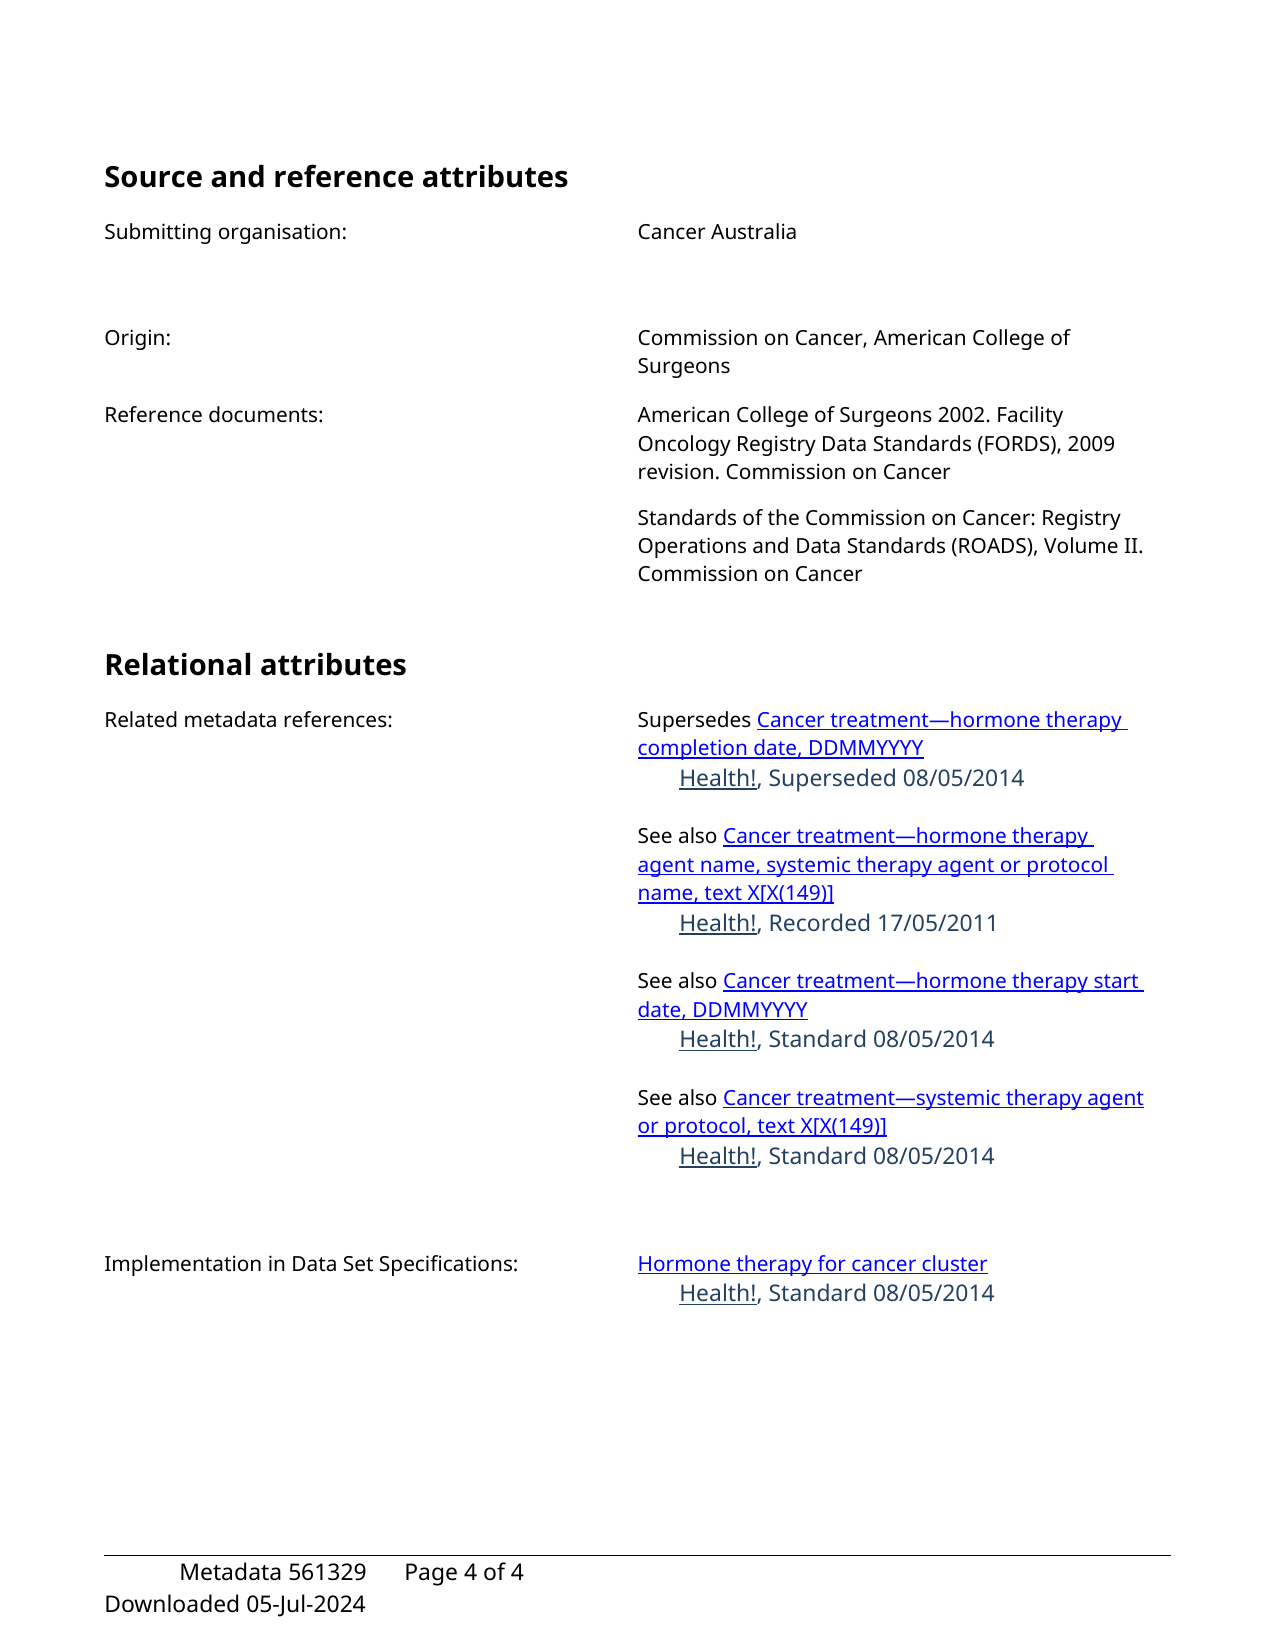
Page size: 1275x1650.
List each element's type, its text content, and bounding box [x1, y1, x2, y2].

table_cell American College of Surgeons 2002. Facility Oncology Registry Data Standards (FORDS), 2009 revision. Commission on Cancer Standards of the Commission on Cancer: Registry Operations and Data Standards (ROADS), Volume II. Commission on Cancer [626, 390, 1159, 598]
table_cell Relational attributes [93, 598, 1159, 694]
table_cell Hormone therapy for cancer cluster Health!, Standard 08/05/2014 [626, 1238, 1159, 1376]
table_cell Submitting organisation: [93, 206, 626, 312]
table_cell Implementation in Data Set Specifications: [93, 1238, 626, 1376]
table_cell Supersedes Cancer treatment—hormone therapy completion date, DDMMYYYY Health!, Superseded 08/05/2014 See also Cancer treatment—hormone therapy agent name, systemic therapy agent or protocol name, text X[X(149)] Health!, Recorded 17/05/2011 See also Cancer treatment—hormone therapy start date, DDMMYYYY Health!, Standard 08/05/2014 See also Cancer treatment—systemic therapy agent or protocol, text X[X(149)] Health!, Standard 08/05/2014 [626, 694, 1159, 1238]
table_cell Commission on Cancer, American College of Surgeons [626, 313, 1159, 390]
table_cell Source and reference attributes [93, 110, 1159, 206]
table_cell Origin: [93, 313, 626, 390]
table_cell Cancer Australia [626, 206, 1159, 312]
table_cell Related metadata references: [93, 694, 626, 1238]
table_cell Reference documents: [93, 390, 626, 598]
